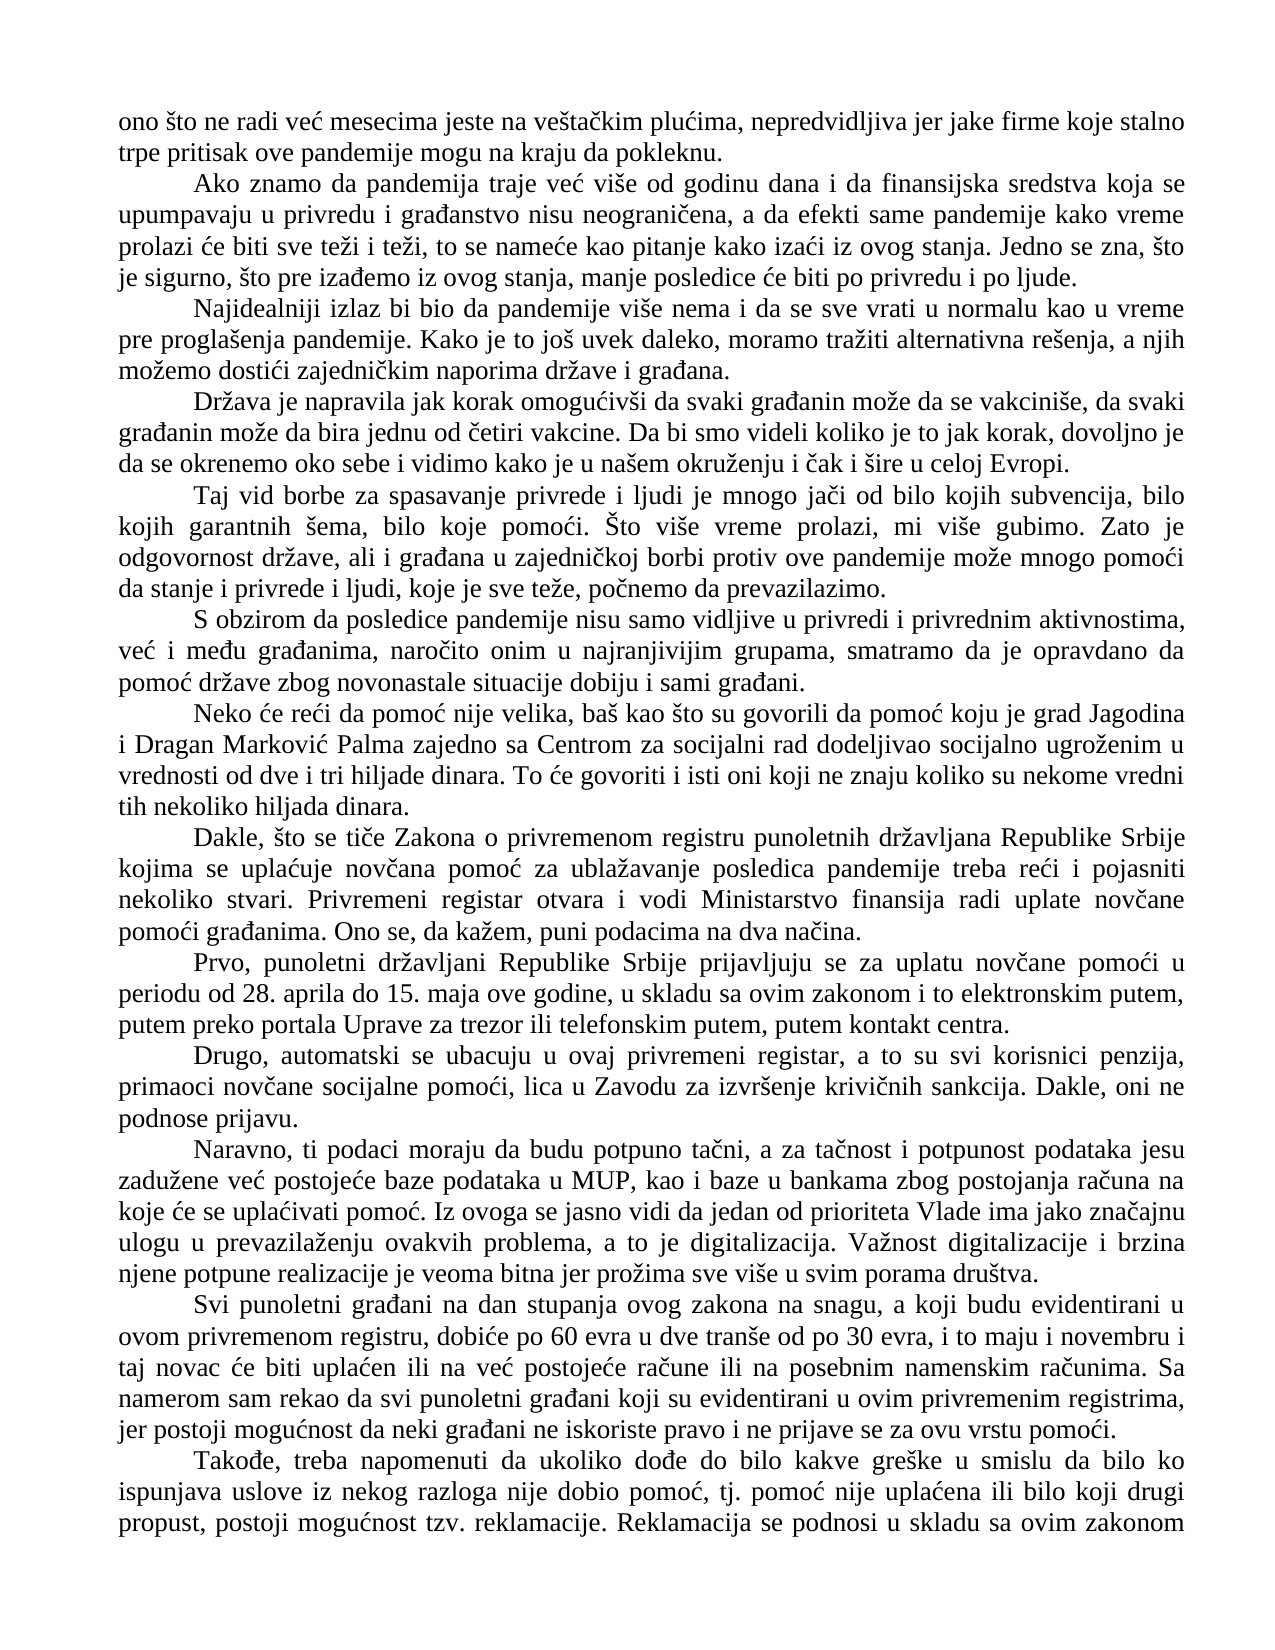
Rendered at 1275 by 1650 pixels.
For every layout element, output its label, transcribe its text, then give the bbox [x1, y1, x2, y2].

text S obzirom da posledice pandemije nisu samo vidljive u privredi i privrednim aktivnostima, već i među građanima, naročito onim u najranjivijim grupama, smatramo da je opravdano da pomoć države zbog novonastale situacije dobiju i sami građani. [118, 603, 1186, 697]
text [118, 1444, 1186, 1538]
text Država je napravila jak korak omogućivši da svaki građanin može da se vakciniše, da svaki građanin može da bira jednu od četiri vakcine. Da bi smo videli koliko je to jak korak, dovoljno je da se okrenemo oko sebe i vidimo kako je u našem okruženju i čak i šire u celoj Evropi. [118, 385, 1186, 479]
text Dakle, što se tiče Zakona o privremenom registru punoletnih državljana Republike Srbije kojima se uplaćuje novčana pomoć za ublažavanje posledica pandemije treba reći i pojasniti nekoliko stvari. Privremeni registar otvara i vodi Ministarstvo finansija radi uplate novčane pomoći građanima. Ono se, da kažem, puni podacima na dva načina. [118, 821, 1186, 946]
text Svi punoletni građani na dan stupanja ovog zakona na snagu, a koji budu evidentirani u ovom privremenom registru, dobiće po 60 evra u dve tranše od po 30 evra, i to maju i novembru i taj novac će biti uplaćen ili na već postojeće račune ili na posebnim namenskim računima. Sa namerom sam rekao da svi punoletni građani koji su evidentirani u ovim privremenim registrima, jer postoji mogućnost da neki građani ne iskoriste pravo i ne prijave se za ovu vrstu pomoći. [118, 1288, 1186, 1444]
text Najidealniji izlaz bi bio da pandemije više nema i da se sve vrati u normalu kao u vreme pre proglašenja pandemije. Kako je to još uvek daleko, moramo tražiti alternativna rešenja, a njih možemo dostići zajedničkim naporima države i građana. [118, 292, 1186, 385]
text Neko će reći da pomoć nije velika, baš kao što su govorili da pomoć koju je grad Jagodina i Dragan Marković Palma zajedno sa Centrom za socijalni rad dodeljivao socijalno ugroženim u vrednosti od dve i tri hiljade dinara. To će govoriti i isti oni koji ne znaju koliko su nekome vredni tih nekoliko hiljada dinara. [118, 697, 1186, 821]
text Drugo, automatski se ubacuju u ovaj privremeni registar, a to su svi korisnici penzija, primaoci novčane socijalne pomoći, lica u Zavodu za izvršenje krivičnih sankcija. Dakle, oni ne podnose prijavu. [118, 1039, 1186, 1133]
text Ako znamo da pandemija traje već više od godinu dana i da finansijska sredstva koja se upumpavaju u privredu i građanstvo nisu neograničena, a da efekti same pandemije kako vreme prolazi će biti sve teži i teži, to se nameće kao pitanje kako izaći iz ovog stanja. Jedno se zna, što je sigurno, što pre izađemo iz ovog stanja, manje posledice će biti po privredu i po ljude. [118, 167, 1186, 292]
text Prvo, punoletni državljani Republike Srbije prijavljuju se za uplatu novčane pomoći u periodu od 28. aprila do 15. maja ove godine, u skladu sa ovim zakonom i to elektronskim putem, putem preko portala Uprave za trezor ili telefonskim putem, putem kontakt centra. [118, 946, 1186, 1039]
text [118, 105, 1186, 167]
text Taj vid borbe za spasavanje privrede i ljudi je mnogo jači od bilo kojih subvencija, bilo kojih garantnih šema, bilo koje pomoći. Što više vreme prolazi, mi više gubimo. Zato je odgovornost države, ali i građana u zajedničkoj borbi protiv ove pandemije može mnogo pomoći da stanje i privrede i ljudi, koje je sve teže, počnemo da prevazilazimo. [118, 479, 1186, 603]
text Naravno, ti podaci moraju da budu potpuno tačni, a za tačnost i potpunost podataka jesu zadužene već postojeće baze podataka u MUP, kao i baze u bankama zbog postojanja računa na koje će se uplaćivati pomoć. Iz ovoga se jasno vidi da jedan od prioriteta Vlade ima jako značajnu ulogu u prevazilaženju ovakvih problema, a to je digitalizacija. Važnost digitalizacije i brzina njene potpune realizacije je veoma bitna jer prožima sve više u svim porama društva. [118, 1133, 1186, 1288]
